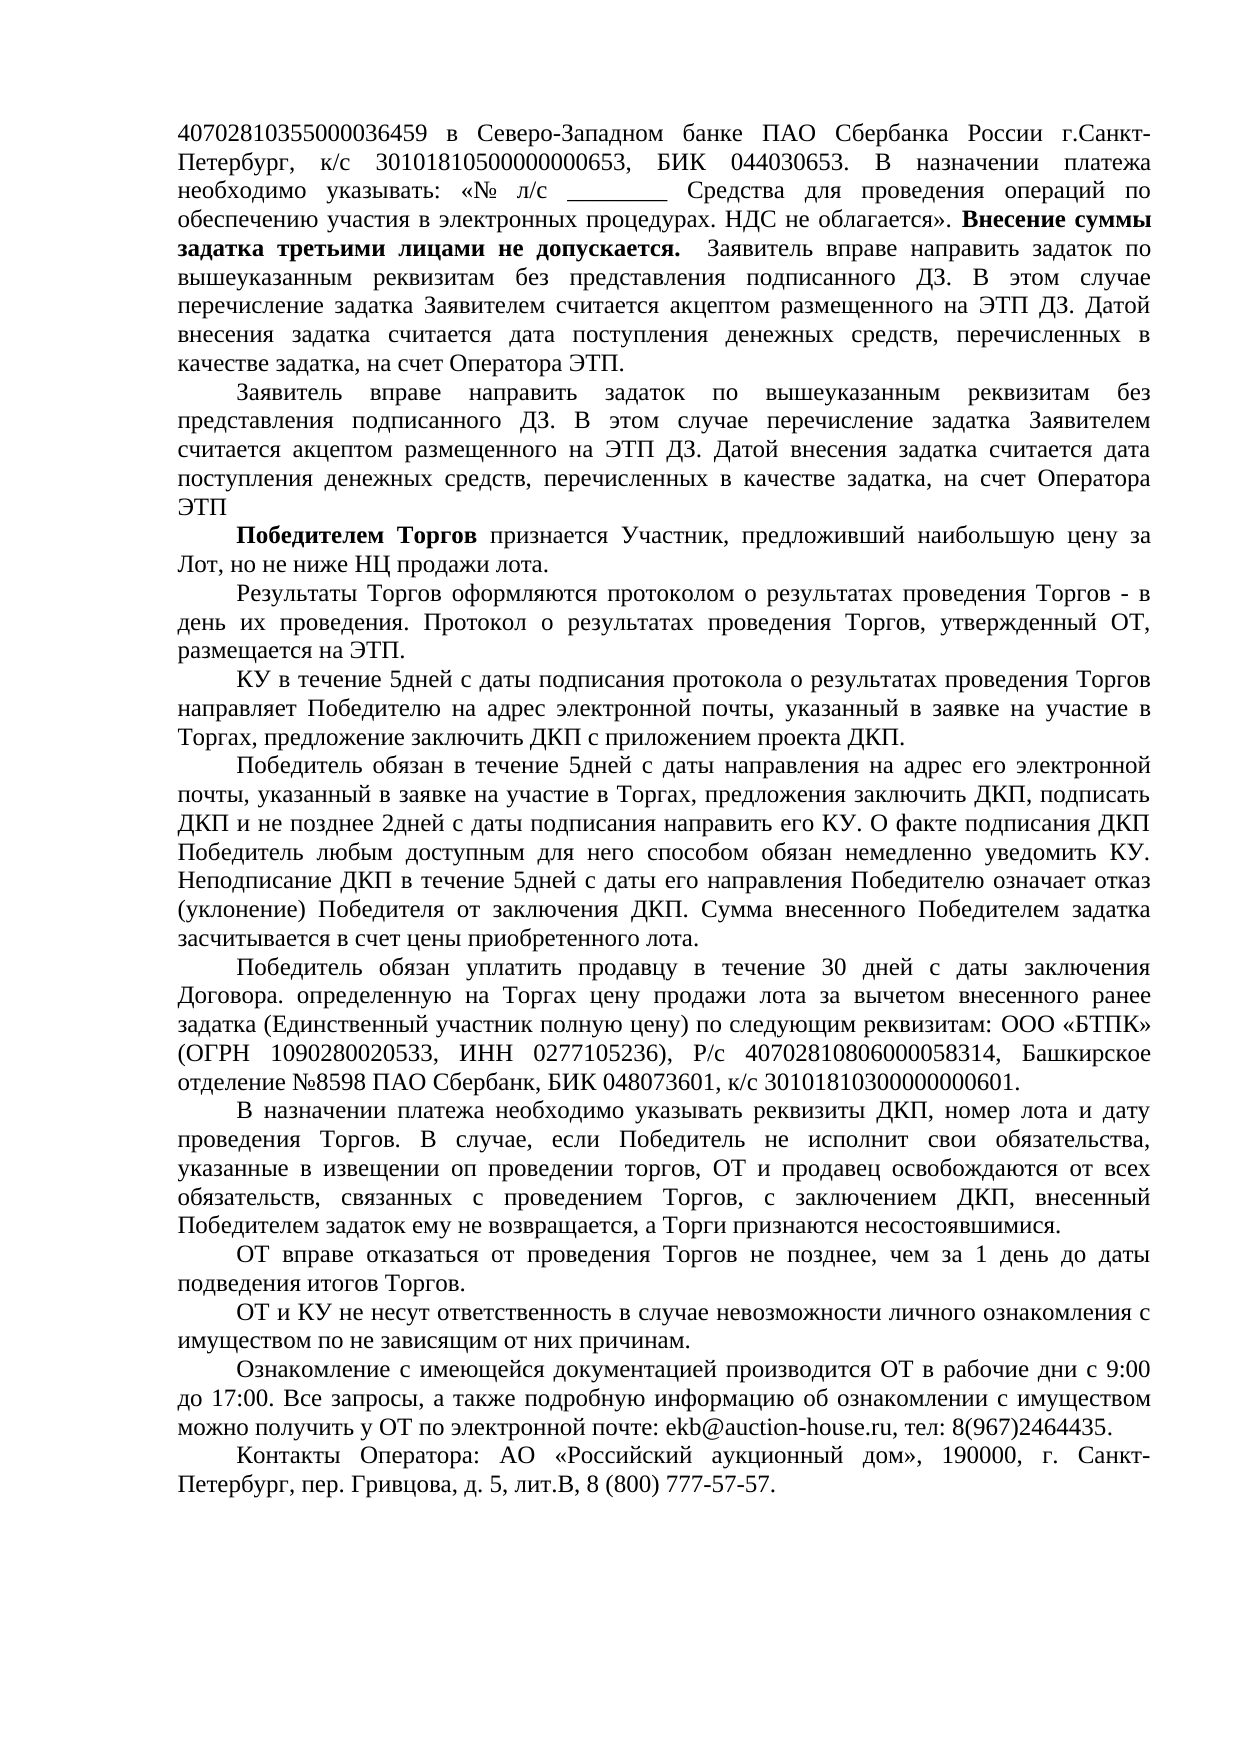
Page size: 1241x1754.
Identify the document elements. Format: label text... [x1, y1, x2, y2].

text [177, 118, 1152, 377]
text В назначении платежа необходимо указывать реквизиты ДКП, номер лота и дату проведения Торгов. В случае, если Победитель не исполнит свои обязательства, указанные в извещении оп проведении торгов, ОТ и продавец освобождаются от всех обязательств, связанных с проведением Торгов, с заключением ДКП, внесенный Победителем задаток ему не возвращается, а Торги признаются несостоявшимися. [177, 1096, 1152, 1239]
text Победитель обязан уплатить продавцу в течение 30 дней с даты заключения Договора. определенную на Торгах цену продажи лота за вычетом внесенного ранее задатка (Единственный участник полную цену) по следующим реквизитам: ООО «БТПК» (ОГРН 1090280020533, ИНН 0277105236), Р/с 40702810806000058314, Башкирское отделение №8598 ПАО Сбербанк, БИК 048073601, к/с 30101810300000000601. [177, 952, 1152, 1096]
text Победитель обязан в течение 5дней с даты направления на адрес его электронной почты, указанный в заявке на участие в Торгах, предложения заключить ДКП, подписать ДКП и не позднее 2дней с даты подписания направить его КУ. О факте подписания ДКП Победитель любым доступным для него способом обязан немедленно уведомить КУ. Неподписание ДКП в течение 5дней с даты его направления Победителю означает отказ (уклонение) Победителя от заключения ДКП. Сумма внесенного Победителем задатка засчитывается в счет цены приобретенного лота. [177, 751, 1152, 952]
text Заявитель вправе направить задаток по вышеуказанным реквизитам без представления подписанного ДЗ. В этом случае перечисление задатка Заявителем считается акцептом размещенного на ЭТП ДЗ. Датой внесения задатка считается дата поступления денежных средств, перечисленных в качестве задатка, на счет Оператора ЭТП [177, 377, 1152, 521]
text ОТ вправе отказаться от проведения Торгов не позднее, чем за 1 день до даты подведения итогов Торгов. [177, 1239, 1152, 1297]
text ОТ и КУ не несут ответственность в случае невозможности личного ознакомления с имуществом по не зависящим от них причинам. [177, 1297, 1152, 1354]
text Контакты Оператора: АО «Российский аукционный дом», 190000, г. Санкт-Петербург, пер. Гривцова, д. 5, лит.В, 8 (800) 777-57-57. [177, 1441, 1152, 1498]
text Результаты Торгов оформляются протоколом о результатах проведения Торгов - в день их проведения. Протокол о результатах проведения Торгов, утвержденный ОТ, размещается на ЭТП. [177, 578, 1152, 664]
text КУ в течение 5дней с даты подписания протокола о результатах проведения Торгов направляет Победителю на адрес электронной почты, указанный в заявке на участие в Торгах, предложение заключить ДКП с приложением проекта ДКП. [177, 664, 1152, 751]
text Ознакомление с имеющейся документацией производится ОТ в рабочие дни с 9:00 до 17:00. Все запросы, а также подробную информацию об ознакомлении с имуществом можно получить у ОТ по электронной почте: ekb@auction-house.ru, тел: 8(967)2464435. [177, 1354, 1152, 1441]
text Победителем Торгов признается Участник, предложивший наибольшую цену за Лот, но не ниже НЦ продажи лота. [177, 521, 1152, 578]
